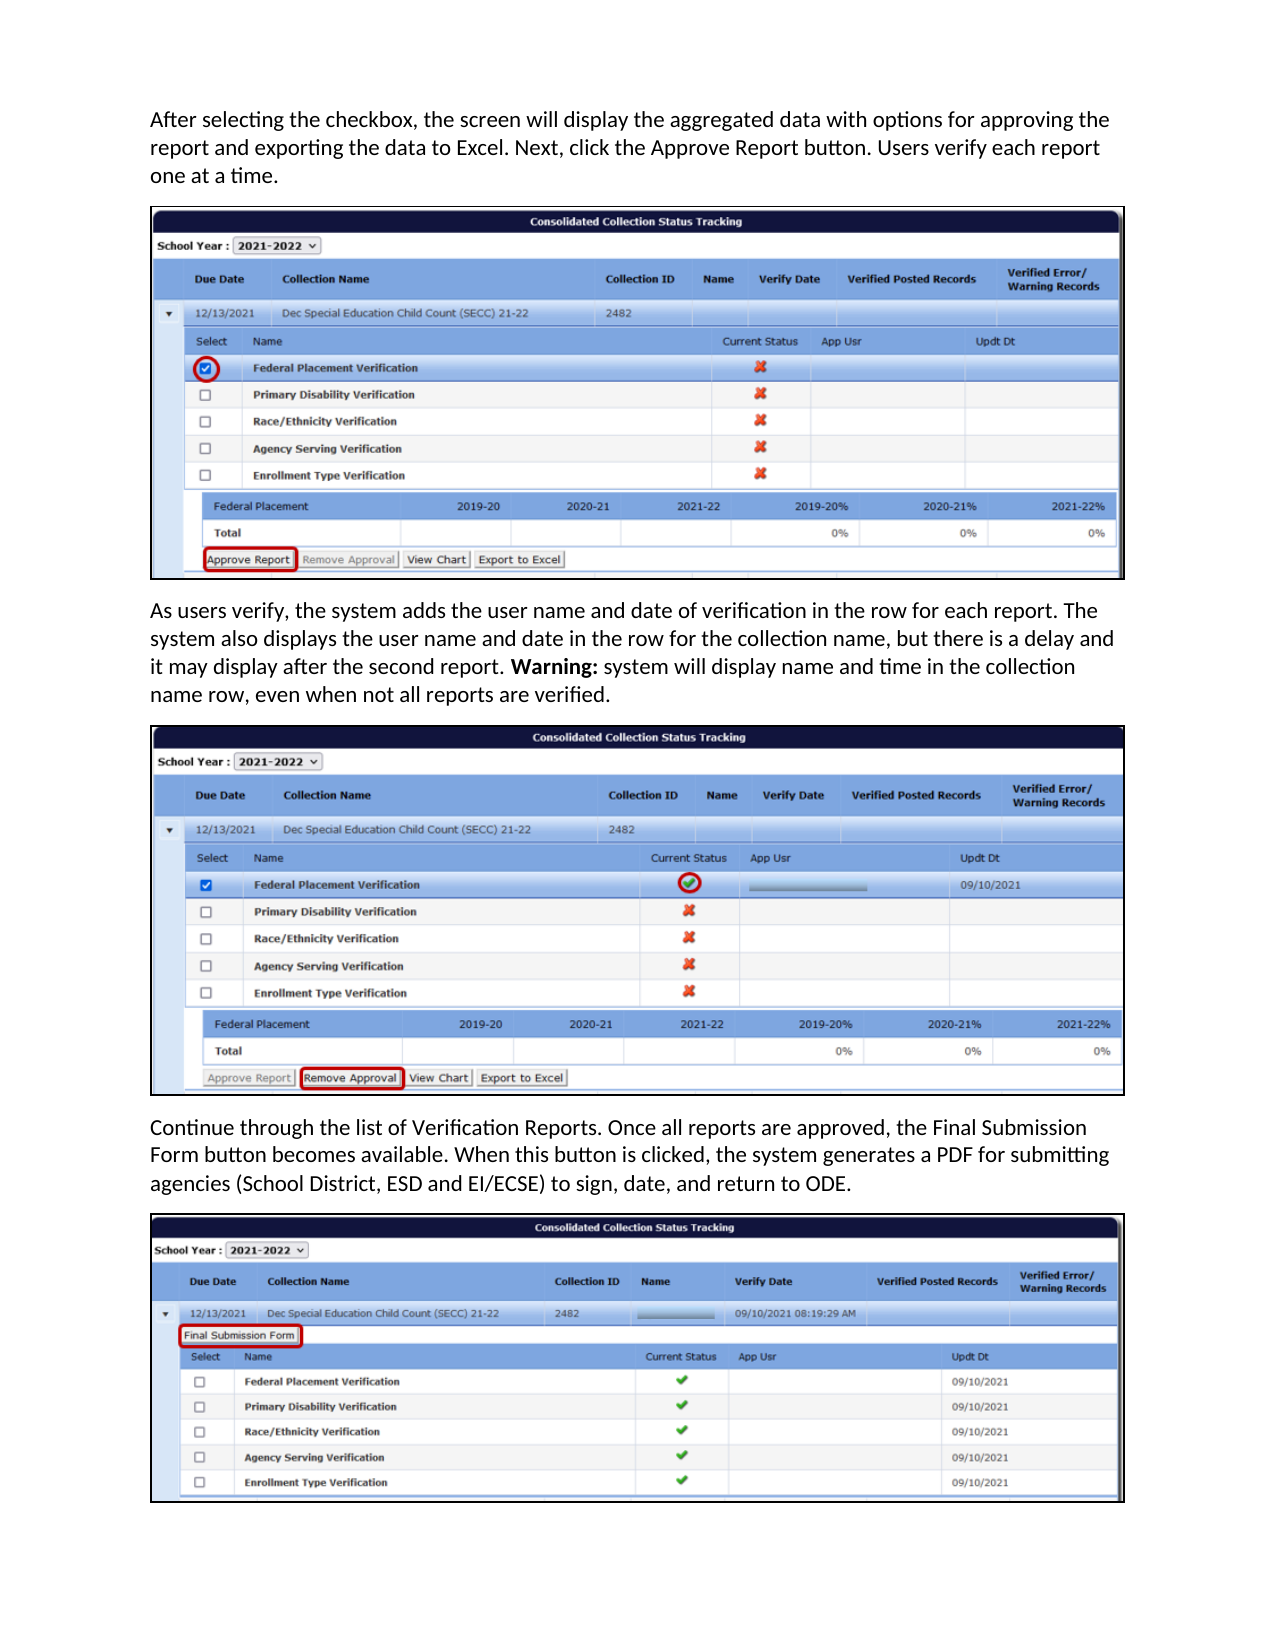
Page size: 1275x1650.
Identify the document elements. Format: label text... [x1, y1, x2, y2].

picture [152, 207, 1123, 578]
text After selecting the checkbox, the screen will display the aggregated data with options for approving the report and exporting the data to Excel. Next, click the Approve Report button. Users verify each report one at a time. [150, 105, 1125, 189]
text Continue through the list of Verification Reports. Once all reports are approved, the Final Submission Form button becomes available. When this button is clicked, the system generates a PDF for submitting agencies (School District, ESD and EI/ECSE) to sign, date, and return to ODE. [150, 1113, 1125, 1197]
picture [152, 727, 1123, 1094]
text As users verify, the system adds the user name and date of verification in the row for each report. The system also displays the user name and date in the row for the collection name, but there is a delay and it may display after the second report. Warning: system will display name and time in the collection name row, even when not all reports are verified. [150, 596, 1125, 708]
picture [152, 1215, 1123, 1501]
